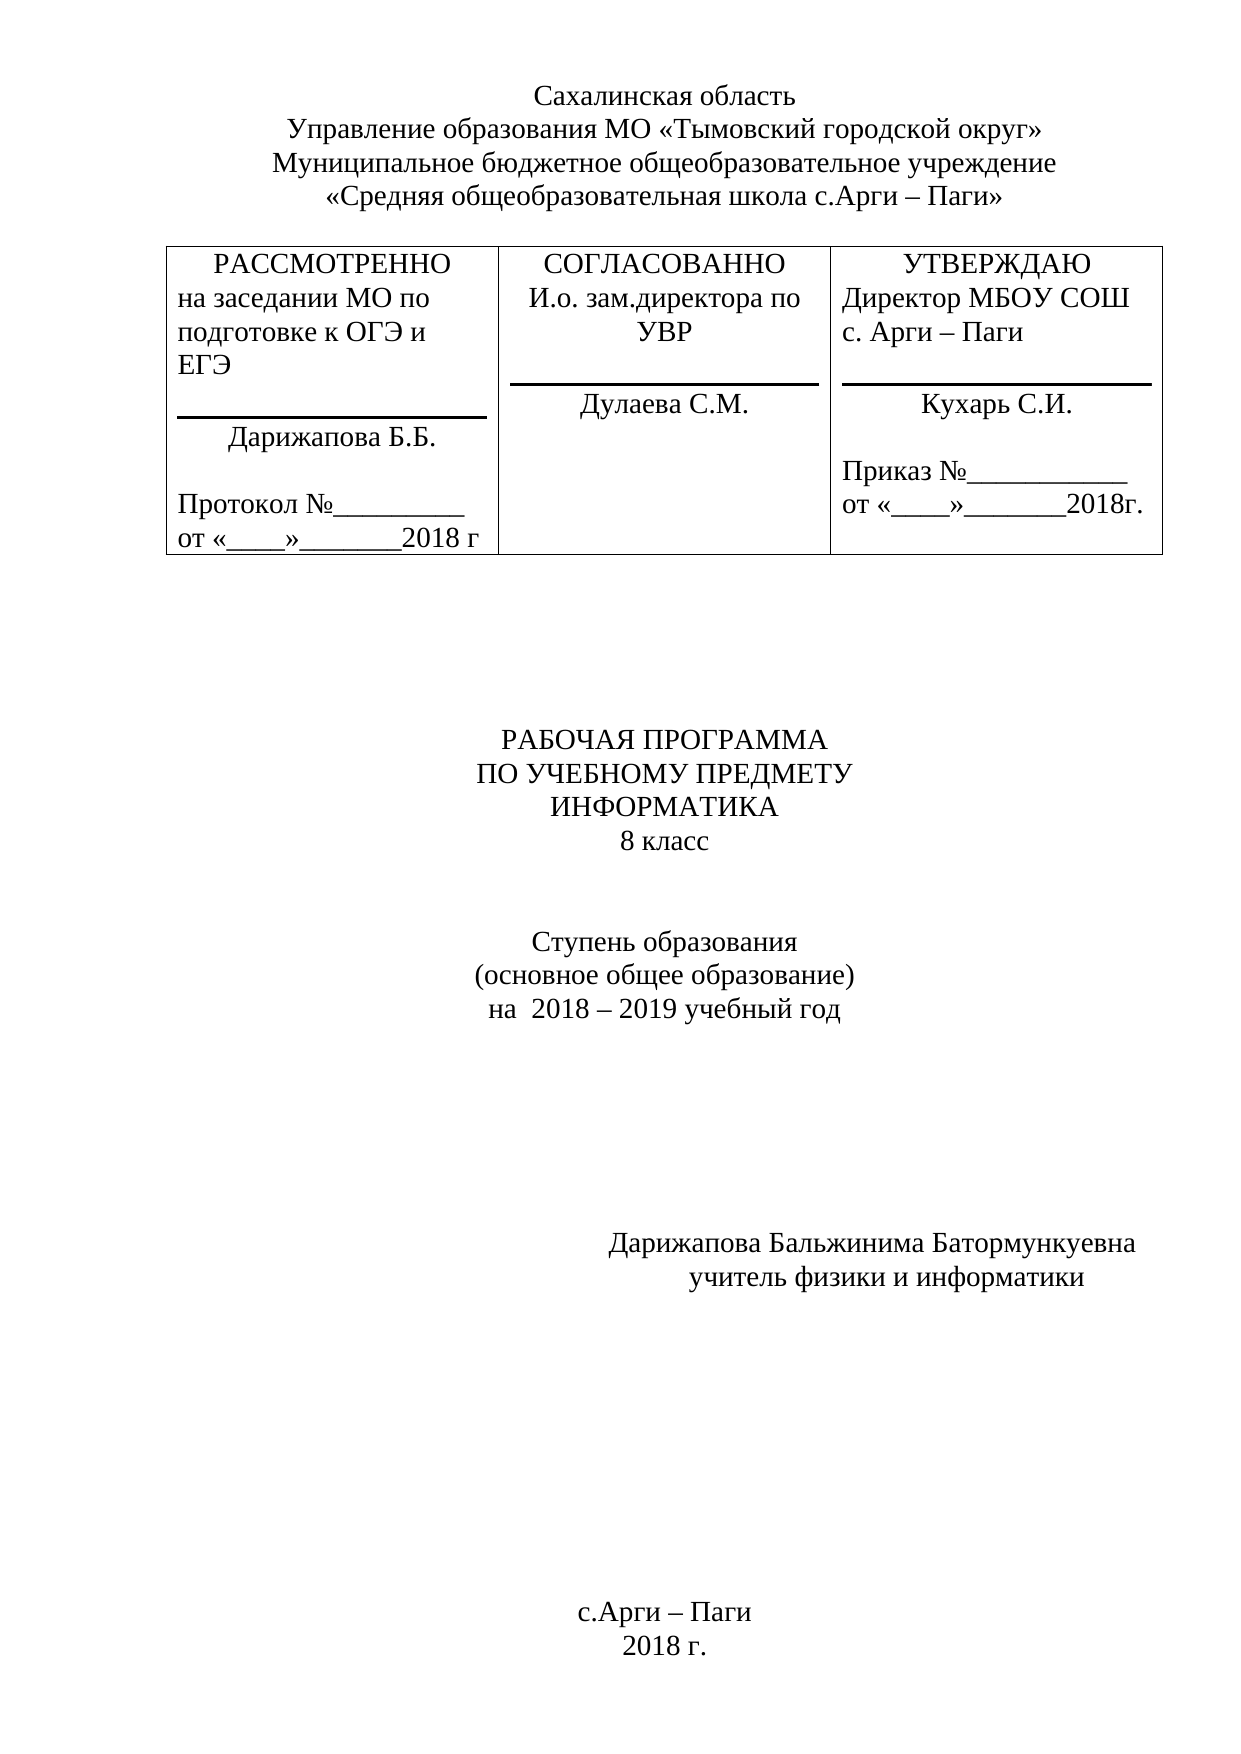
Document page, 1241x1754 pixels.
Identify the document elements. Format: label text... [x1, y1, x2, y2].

text Ступень образования [177, 924, 1152, 957]
text 8 класс [177, 823, 1152, 857]
text Дарижапова Бальжинима Батормункуевна [177, 1226, 1152, 1259]
table_header УТВЕРЖДАЮ Директор МБОУ СОШ с. Арги – Паги Кухарь С.И. Приказ №___________ от «____»_______2018г. [831, 247, 1162, 554]
text РАБОЧАЯ ПРОГРАММА [177, 722, 1152, 756]
text учитель физики и информатики [177, 1259, 1152, 1293]
text Муниципальное бюджетное общеобразовательное учреждение [177, 145, 1152, 178]
text с.Арги – Паги [177, 1594, 1152, 1628]
text «Средняя общеобразовательная школа с.Арги – Паги» [177, 178, 1152, 212]
table_header РАССМОТРЕННО на заседании МО по подготовке к ОГЭ и ЕГЭ Дарижапова Б.Б. Протокол №_________ от «____»_______2018 г [167, 247, 498, 554]
text (основное общее образование) [177, 957, 1152, 991]
text Сахалинская область [177, 78, 1152, 111]
text на 2018 – 2019 учебный год [177, 991, 1152, 1024]
table_header СОГЛАСОВАННО И.о. зам.директора по УВР Дулаева С.М. [499, 247, 830, 554]
text ПО УЧЕБНОМУ ПРЕДМЕТУ [177, 756, 1152, 789]
text Управление образования МО «Тымовский городской округ» [177, 111, 1152, 145]
text ИНФОРМАТИКА [177, 789, 1152, 823]
text 2018 г. [177, 1628, 1152, 1662]
